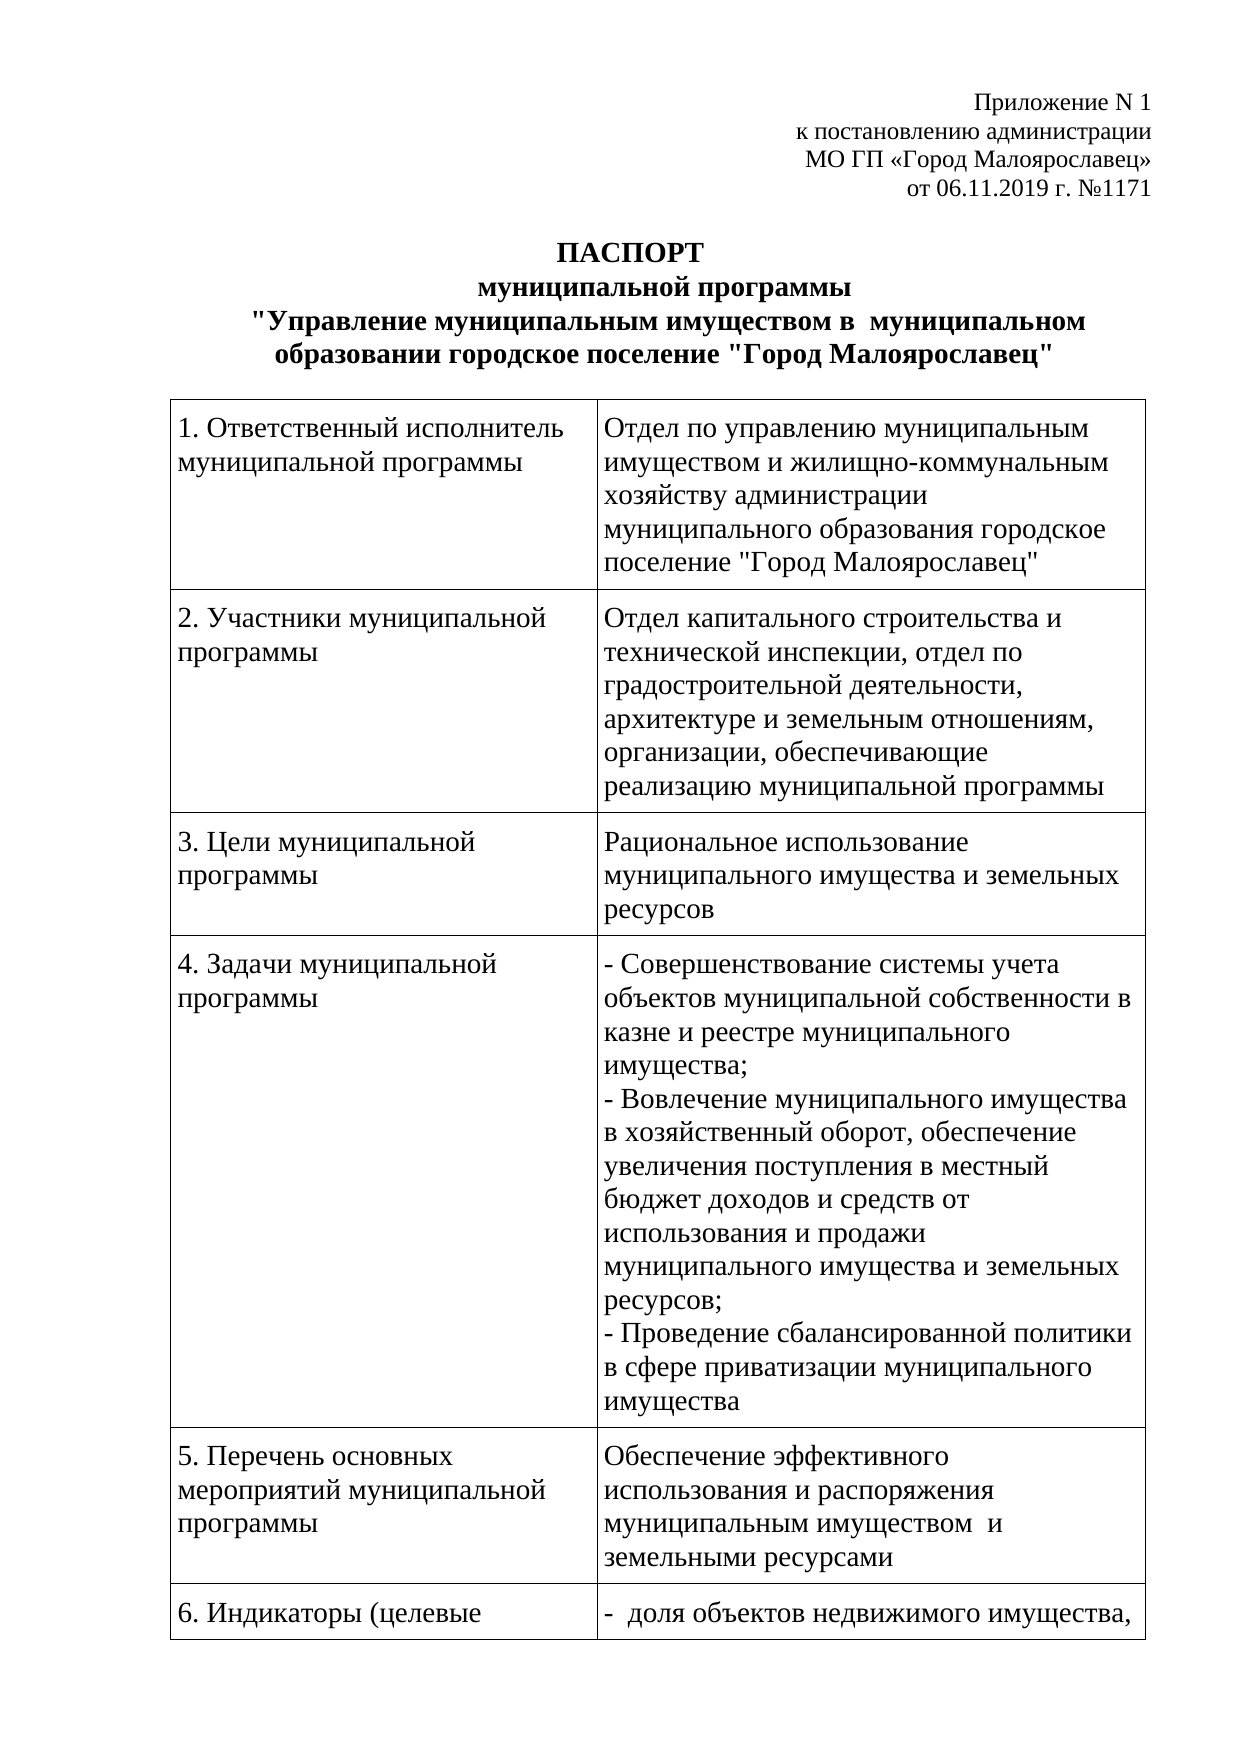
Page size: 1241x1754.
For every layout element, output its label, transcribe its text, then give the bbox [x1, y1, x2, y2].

text к постановлению администрации [177, 116, 1152, 144]
text ПАСПОРТ [177, 236, 1152, 269]
table_cell 5. Перечень основных мероприятий муниципальной программы [171, 1428, 597, 1583]
table_cell 4. Задачи муниципальной программы [171, 936, 597, 1427]
table_header Отдел по управлению муниципальным имуществом и жилищно-коммунальным хозяйству администрации муниципального образования городское поселение "Город Малоярославец" [598, 400, 1145, 588]
text муниципальной программы [177, 269, 1152, 303]
table_header 1. Ответственный исполнитель муниципальной программы [171, 400, 597, 588]
table_cell Рациональное использование муниципального имущества и земельных ресурсов [598, 813, 1145, 935]
table_cell - Совершенствование системы учета объектов муниципальной собственности в казне и реестре муниципального имущества; - Вовлечение муниципального имущества в хозяйственный оборот, обеспечение увеличения поступления в местный бюджет доходов и средств от использования и продажи муниципального имущества и земельных ресурсов; - Проведение сбалансированной политики в сфере приватизации муниципального имущества [598, 936, 1145, 1427]
table_cell Обеспечение эффективного использования и распоряжения муниципальным имуществом и земельными ресурсами [598, 1428, 1145, 1583]
text "Управление муниципальным имуществом в муниципальном образовании городское поселение "Город Малоярославец" [177, 303, 1152, 370]
text Приложение N 1 [177, 87, 1152, 116]
text от 06.11.2019 г. №1171 [177, 173, 1152, 202]
table_cell Отдел капитального строительства и технической инспекции, отдел по градостроительной деятельности, архитектуре и земельным отношениям, организации, обеспечивающие реализацию муниципальной программы [598, 590, 1145, 812]
table_cell 3. Цели муниципальной программы [171, 813, 597, 935]
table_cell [171, 1584, 597, 1639]
text МО ГП «Город Малоярославец» [177, 144, 1152, 173]
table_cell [598, 1584, 1145, 1639]
table_cell 2. Участники муниципальной программы [171, 590, 597, 812]
